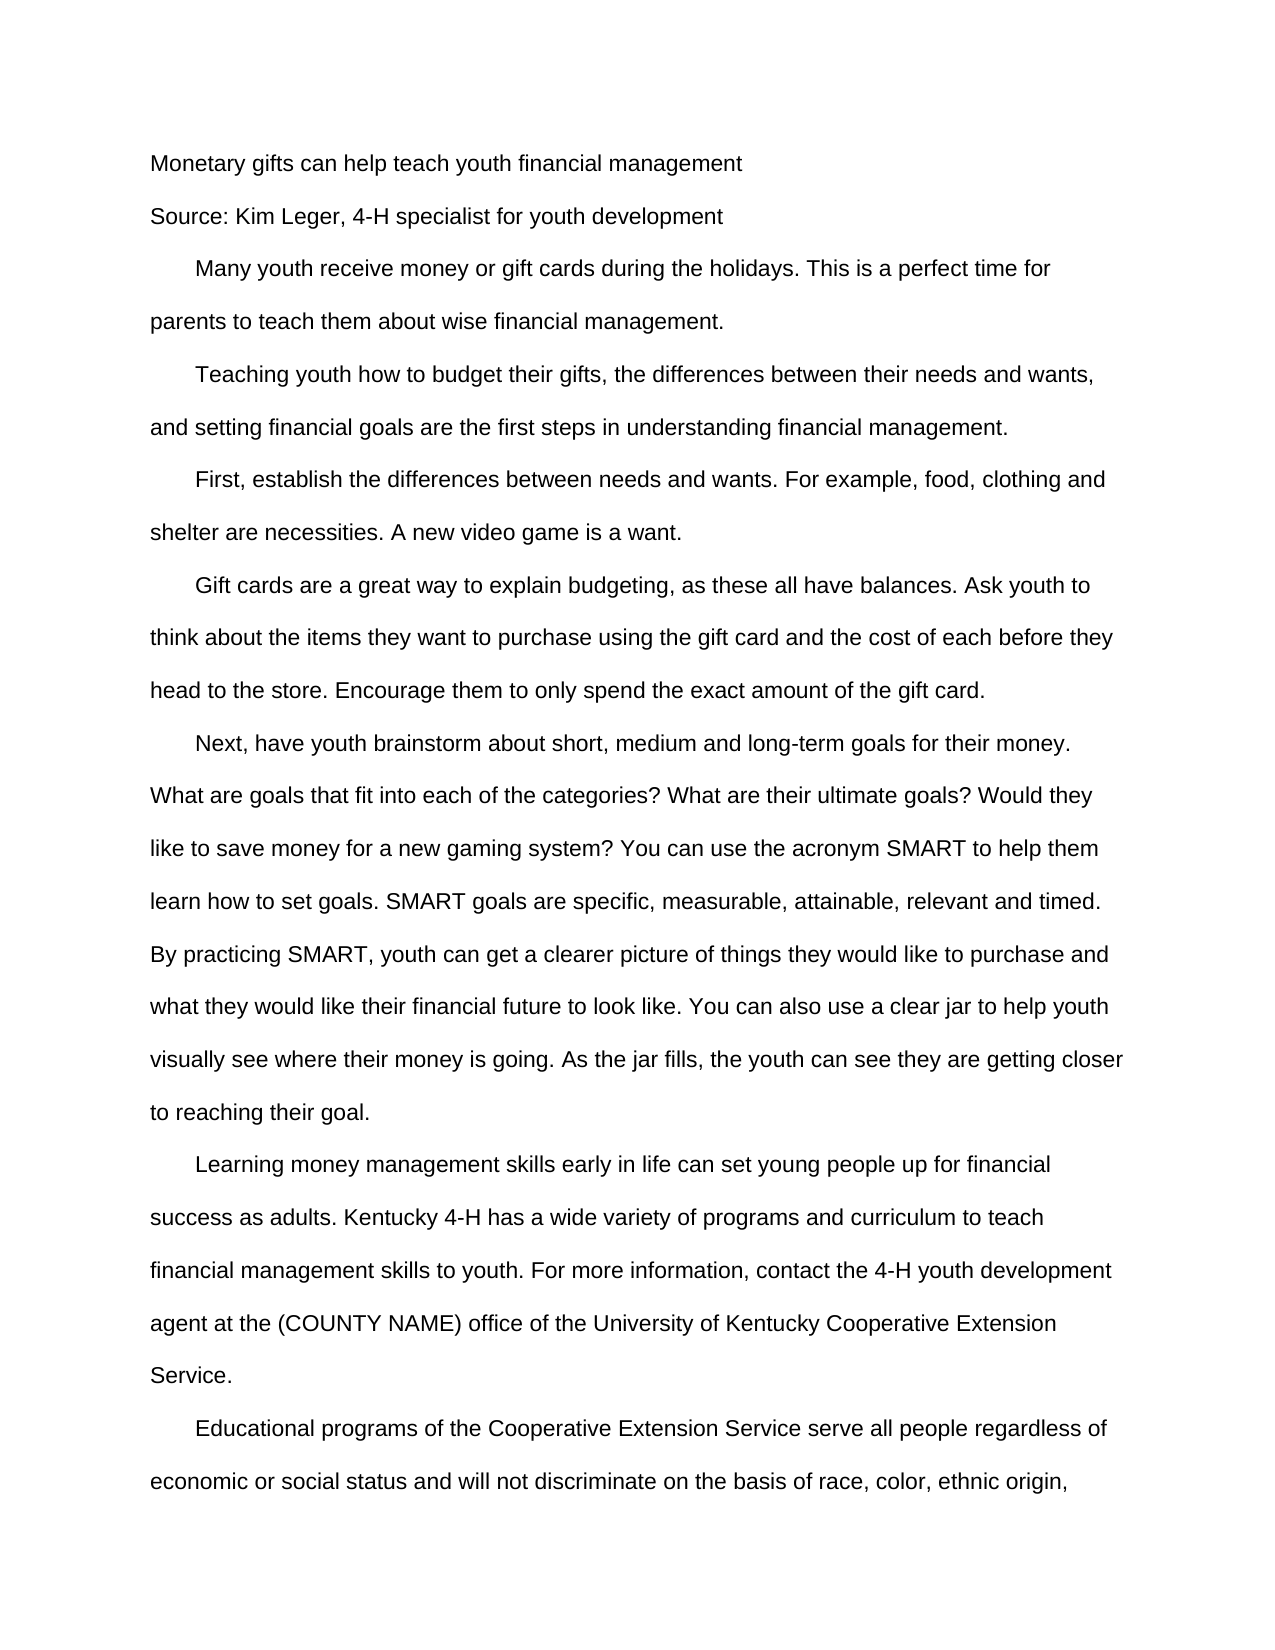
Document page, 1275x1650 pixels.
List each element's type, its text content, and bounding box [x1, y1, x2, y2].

text Gift cards are a great way to explain budgeting, as these all have balances. Ask youth to think about the items they want to purchase using the gift card and the cost of each before they head to the store. Encourage them to only spend the exact amount of the gift card. [150, 572, 1125, 703]
text First, establish the differences between needs and wants. For example, food, clothing and shelter are necessities. A new video game is a want. [150, 466, 1125, 545]
text Next, have youth brainstorm about short, medium and long-term goals for their money. What are goals that fit into each of the categories? What are their ultimate goals? Would they like to save money for a new gaming system? You can use the acronym SMART to help them learn how to set goals. SMART goals are specific, measurable, attainable, relevant and timed. By practicing SMART, youth can get a clearer picture of things they would like to purchase and what they would like their financial future to look like. You can also use a clear jar to help youth visually see where their money is going. As the jar fills, the youth can see they are getting closer to reaching their goal. [150, 730, 1125, 1125]
text Many youth receive money or gift cards during the holidays. This is a perfect time for parents to teach them about wise financial management. [150, 255, 1125, 334]
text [150, 1415, 1125, 1494]
text Learning money management skills early in life can set young people up for financial success as adults. Kentucky 4-H has a wide variety of programs and curriculum to teach financial management skills to youth. For more information, contact the 4-H youth development agent at the (COUNTY NAME) office of the University of Kentucky Cooperative Extension Service. [150, 1151, 1125, 1389]
text Source: Kim Leger, 4-H specialist for youth development [150, 203, 1125, 229]
text Monetary gifts can help teach youth financial management [150, 150, 1125, 176]
text Teaching youth how to budget their gifts, the differences between their needs and wants, and setting financial goals are the first steps in understanding financial management. [150, 361, 1125, 440]
